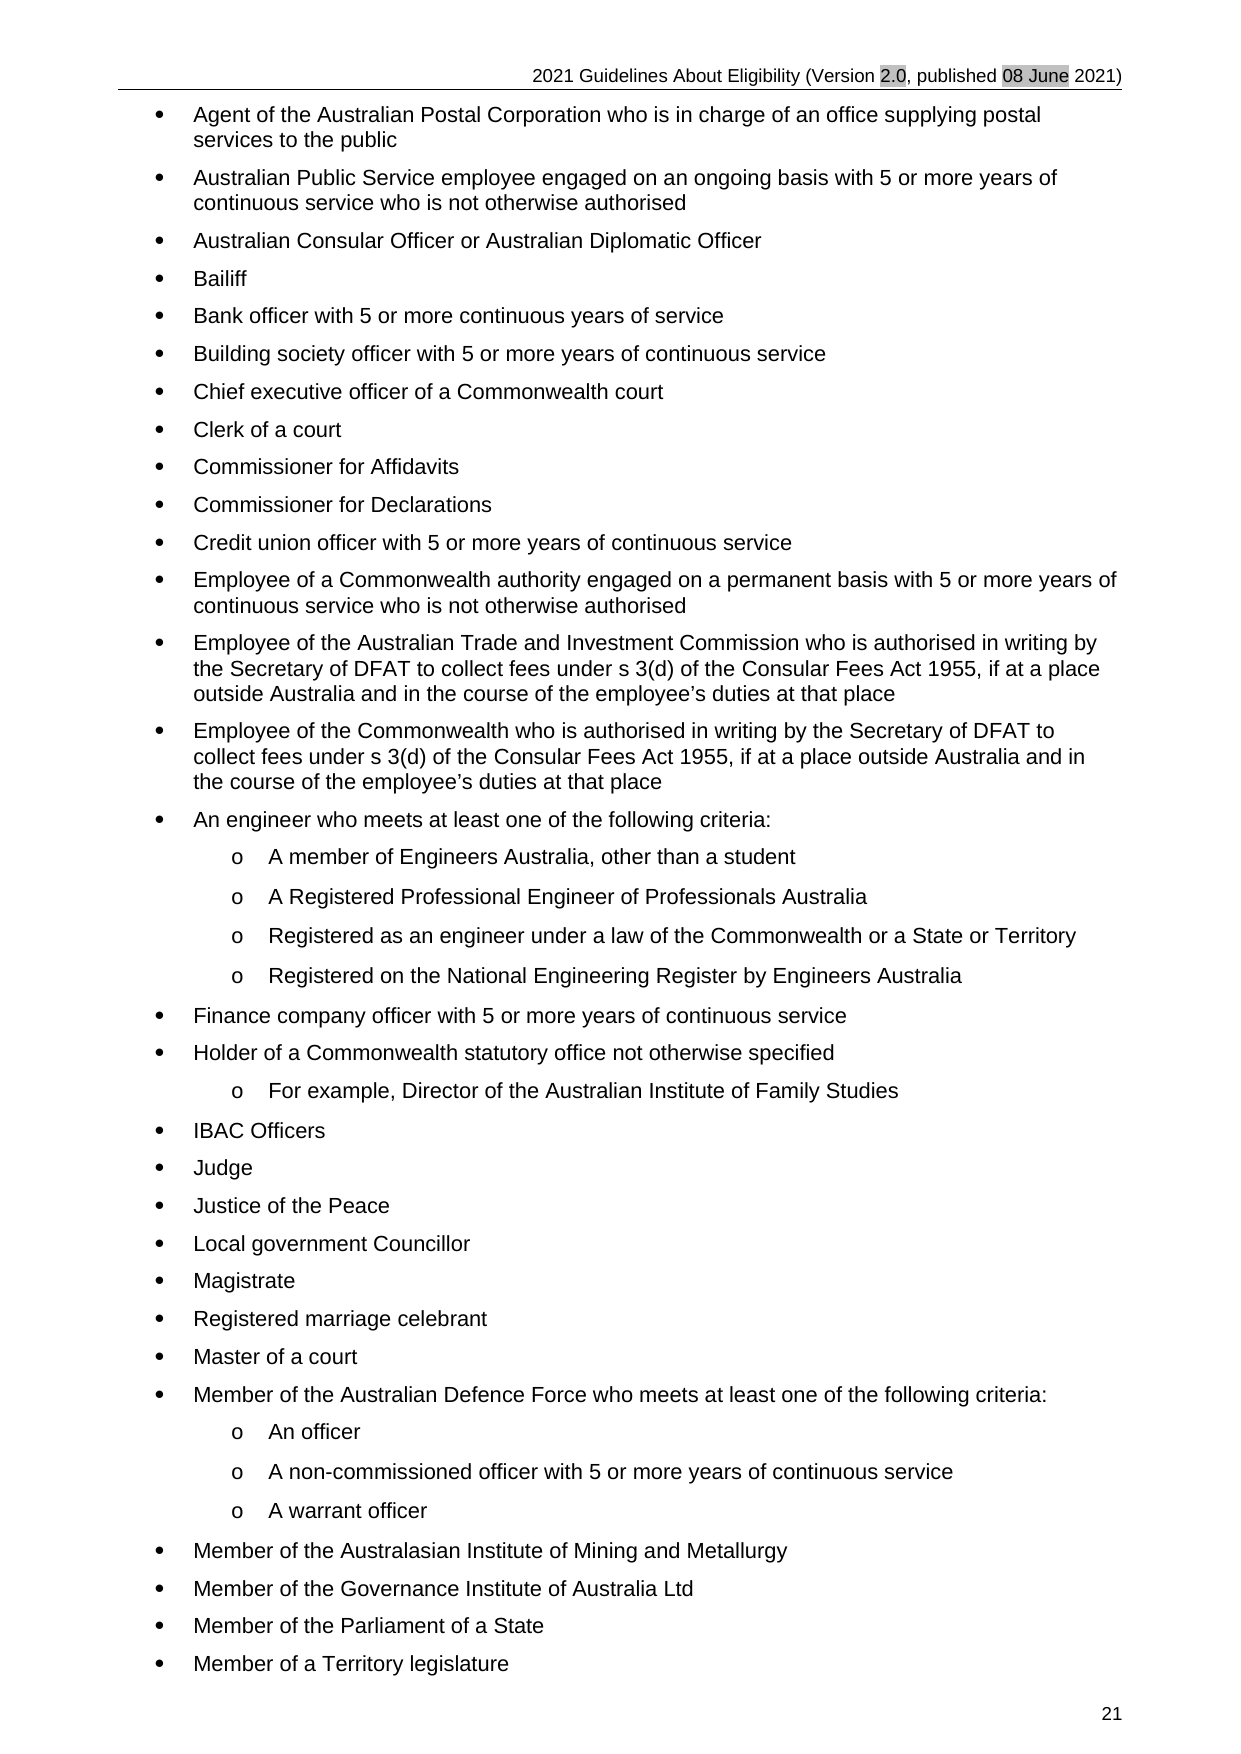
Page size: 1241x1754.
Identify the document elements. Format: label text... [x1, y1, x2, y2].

list Building society officer with 5 or more years of continuous service [156, 341, 1122, 366]
list Local government Councillor [156, 1231, 1122, 1256]
list Registered on the National Engineering Register by Engineers Australia [231, 963, 1122, 990]
list Employee of a Commonwealth authority engaged on a permanent basis with 5 or more years of continuous service who is not otherwise authorised [156, 567, 1122, 618]
list An engineer who meets at least one of the following criteria: [156, 807, 1122, 832]
list Member of the Parliament of a State [156, 1613, 1122, 1639]
list Member of the Australian Defence Force who meets at least one of the following criteria: [156, 1382, 1122, 1407]
list Bank officer with 5 or more continuous years of service [156, 303, 1122, 329]
list For example, Director of the Australian Institute of Family Studies [231, 1078, 1122, 1105]
list Agent of the Australian Postal Corporation who is in charge of an office supplying postal services to the public [156, 102, 1122, 153]
list Australian Consular Officer or Australian Diplomatic Officer [156, 228, 1122, 253]
list An officer [231, 1419, 1122, 1446]
list A non-commissioned officer with 5 or more years of continuous service [231, 1459, 1122, 1486]
list Member of the Australasian Institute of Mining and Metallurgy [156, 1538, 1122, 1563]
list Employee of the Commonwealth who is authorised in writing by the Secretary of DFAT to collect fees under s 3(d) of the Consular Fees Act 1955, if at a place outside Australia and in the course of the employee’s duties at that place [156, 718, 1122, 794]
list Clerk of a court [156, 417, 1122, 442]
list Registered as an engineer under a law of the Commonwealth or a State or Territory [231, 923, 1122, 951]
list Bailiff [156, 266, 1122, 291]
list Justice of the Peace [156, 1193, 1122, 1218]
list Chief executive officer of a Commonwealth court [156, 379, 1122, 404]
list A Registered Professional Engineer of Professionals Australia [231, 884, 1122, 911]
list Credit union officer with 5 or more years of continuous service [156, 530, 1122, 555]
list A member of Engineers Australia, other than a student [231, 844, 1122, 871]
list Holder of a Commonwealth statutory office not otherwise specified [156, 1040, 1122, 1066]
list Commissioner for Affidavits [156, 454, 1122, 479]
list Finance company officer with 5 or more years of continuous service [156, 1003, 1122, 1028]
list Member of the Governance Institute of Australia Ltd [156, 1576, 1122, 1601]
list Employee of the Australian Trade and Investment Commission who is authorised in writing by the Secretary of DFAT to collect fees under s 3(d) of the Consular Fees Act 1955, if at a place outside Australia and in the course of the employee’s duties at that place [156, 630, 1122, 706]
list Judge [156, 1155, 1122, 1181]
list Master of a court [156, 1344, 1122, 1369]
list Commissioner for Declarations [156, 492, 1122, 517]
list A warrant officer [231, 1498, 1122, 1526]
list Member of a Territory legislature [156, 1651, 1122, 1676]
list Registered marriage celebrant [156, 1306, 1122, 1331]
list Australian Public Service employee engaged on an ongoing basis with 5 or more years of continuous service who is not otherwise authorised [156, 165, 1122, 216]
list IBAC Officers [156, 1118, 1122, 1143]
list Magistrate [156, 1268, 1122, 1294]
